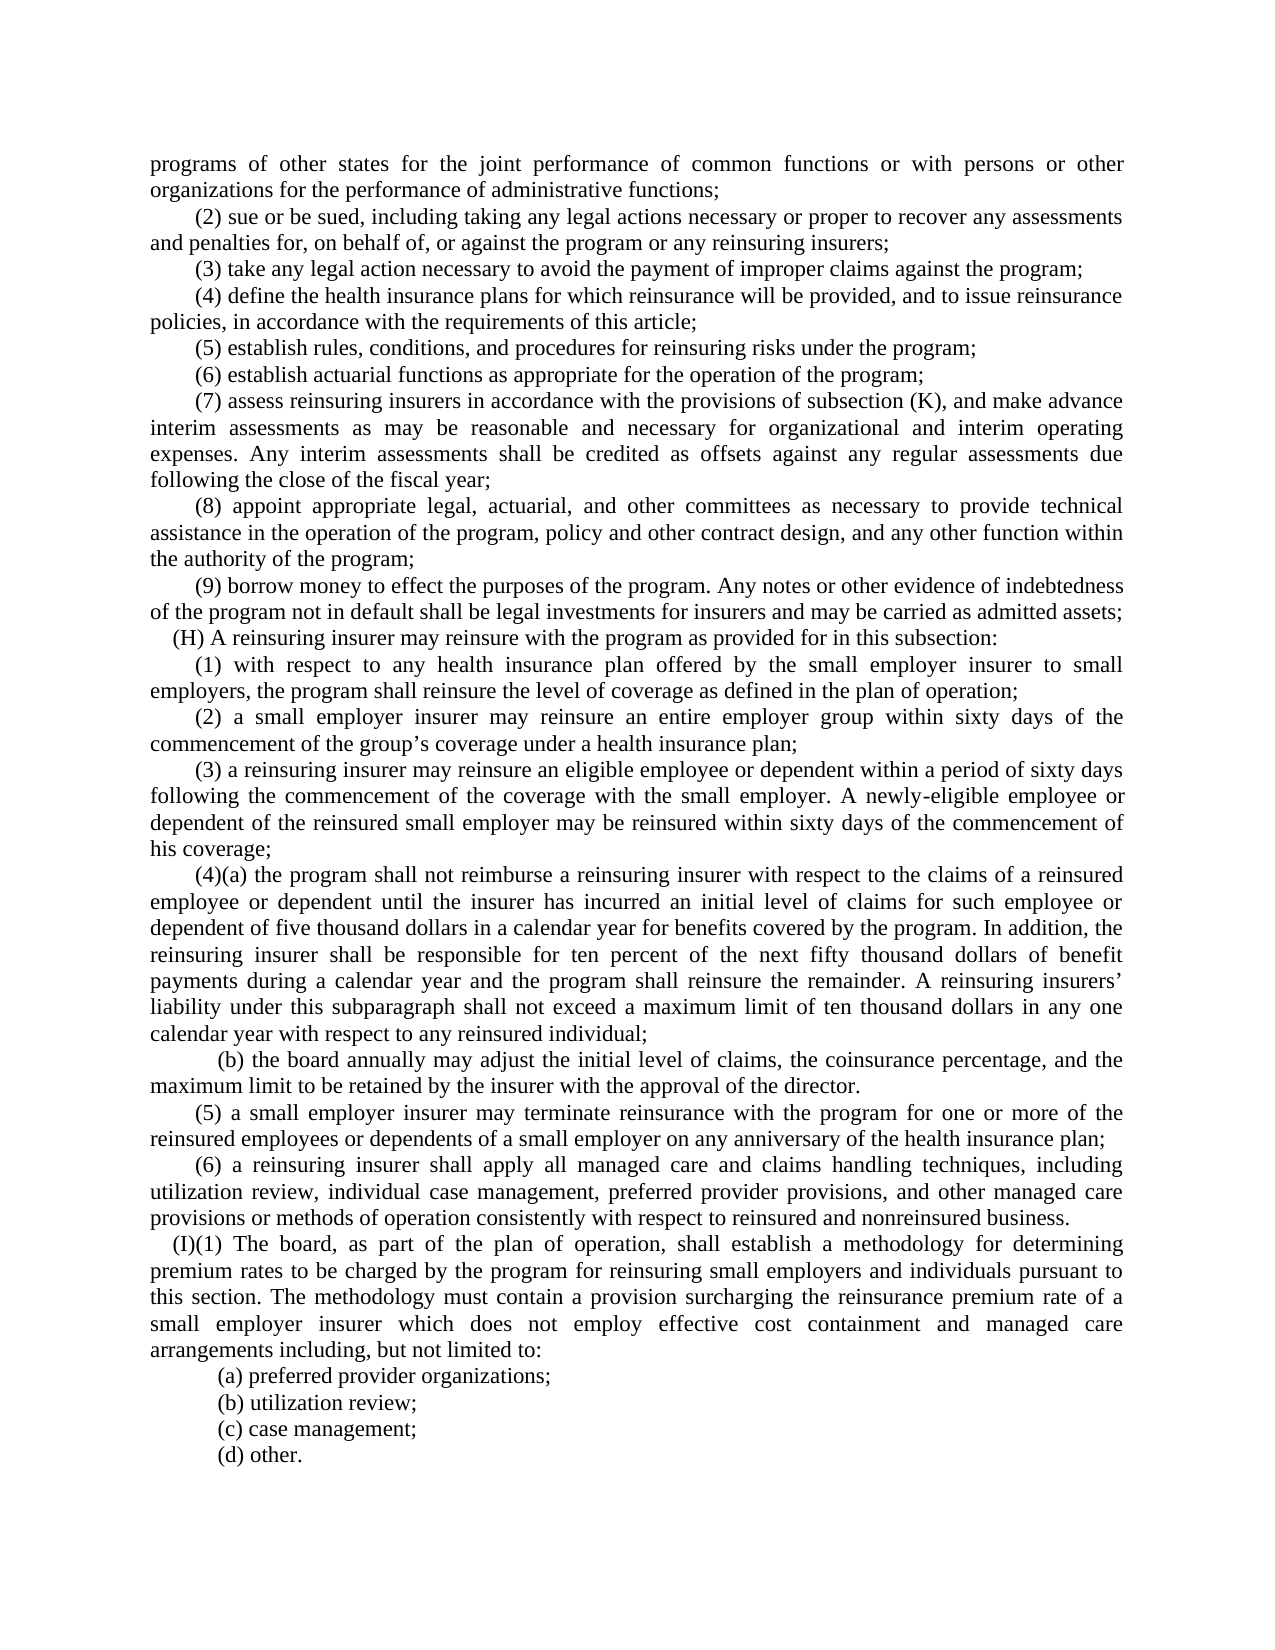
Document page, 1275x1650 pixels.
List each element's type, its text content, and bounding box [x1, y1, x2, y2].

text (7) assess reinsuring insurers in accordance with the provisions of subsection (K), and make advance interim assessments as may be reasonable and necessary for organizational and interim operating expenses. Any interim assessments shall be credited as offsets against any regular assessments due following the close of the fiscal year; [150, 387, 1125, 493]
text (H) A reinsuring insurer may reinsure with the program as provided for in this subsection: [150, 624, 1125, 651]
text (2) a small employer insurer may reinsure an entire employer group within sixty days of the commencement of the group’s coverage under a health insurance plan; [150, 703, 1125, 756]
text (3) a reinsuring insurer may reinsure an eligible employee or dependent within a period of sixty days following the commencement of the coverage with the small employer. A newly-eligible employee or dependent of the reinsured small employer may be reinsured within sixty days of the commencement of his coverage; [150, 756, 1125, 862]
text (5) establish rules, conditions, and procedures for reinsuring risks under the program; [150, 334, 1125, 361]
text (a) preferred provider organizations; [150, 1362, 1125, 1389]
text (6) a reinsuring insurer shall apply all managed care and claims handling techniques, including utilization review, individual case management, preferred provider provisions, and other managed care provisions or methods of operation consistently with respect to reinsured and nonreinsured business. [150, 1151, 1125, 1231]
text (b) utilization review; [150, 1389, 1125, 1415]
text (4) define the health insurance plans for which reinsurance will be provided, and to issue reinsurance policies, in accordance with the requirements of this article; [150, 282, 1125, 334]
text (3) take any legal action necessary to avoid the payment of improper claims against the program; [150, 255, 1125, 282]
text (5) a small employer insurer may terminate reinsurance with the program for one or more of the reinsured employees or dependents of a small employer on any anniversary of the health insurance plan; [150, 1099, 1125, 1151]
text (6) establish actuarial functions as appropriate for the operation of the program; [150, 361, 1125, 387]
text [150, 150, 1125, 203]
text (b) the board annually may adjust the initial level of claims, the coinsurance percentage, and the maximum limit to be retained by the insurer with the approval of the director. [150, 1046, 1125, 1099]
text (I)(1) The board, as part of the plan of operation, shall establish a methodology for determining premium rates to be charged by the program for reinsuring small employers and individuals pursuant to this section. The methodology must contain a provision surcharging the reinsurance premium rate of a small employer insurer which does not employ effective cost containment and managed care arrangements including, but not limited to: [150, 1231, 1125, 1362]
text (9) borrow money to effect the purposes of the program. Any notes or other evidence of indebtedness of the program not in default shall be legal investments for insurers and may be carried as admitted assets; [150, 572, 1125, 624]
text (4)(a) the program shall not reimburse a reinsuring insurer with respect to the claims of a reinsured employee or dependent until the insurer has incurred an initial level of claims for such employee or dependent of five thousand dollars in a calendar year for benefits covered by the program. In addition, the reinsuring insurer shall be responsible for ten percent of the next fifty thousand dollars of benefit payments during a calendar year and the program shall reinsure the remainder. A reinsuring insurers’ liability under this subparagraph shall not exceed a maximum limit of ten thousand dollars in any one calendar year with respect to any reinsured individual; [150, 862, 1125, 1046]
text (c) case management; [150, 1415, 1125, 1441]
text (2) sue or be sued, including taking any legal actions necessary or proper to recover any assessments and penalties for, on behalf of, or against the program or any reinsuring insurers; [150, 203, 1125, 255]
text (8) appoint appropriate legal, actuarial, and other committees as necessary to provide technical assistance in the operation of the program, policy and other contract design, and any other function within the authority of the program; [150, 493, 1125, 572]
text (1) with respect to any health insurance plan offered by the small employer insurer to small employers, the program shall reinsure the level of coverage as defined in the plan of operation; [150, 651, 1125, 703]
text (d) other. [150, 1441, 1125, 1468]
